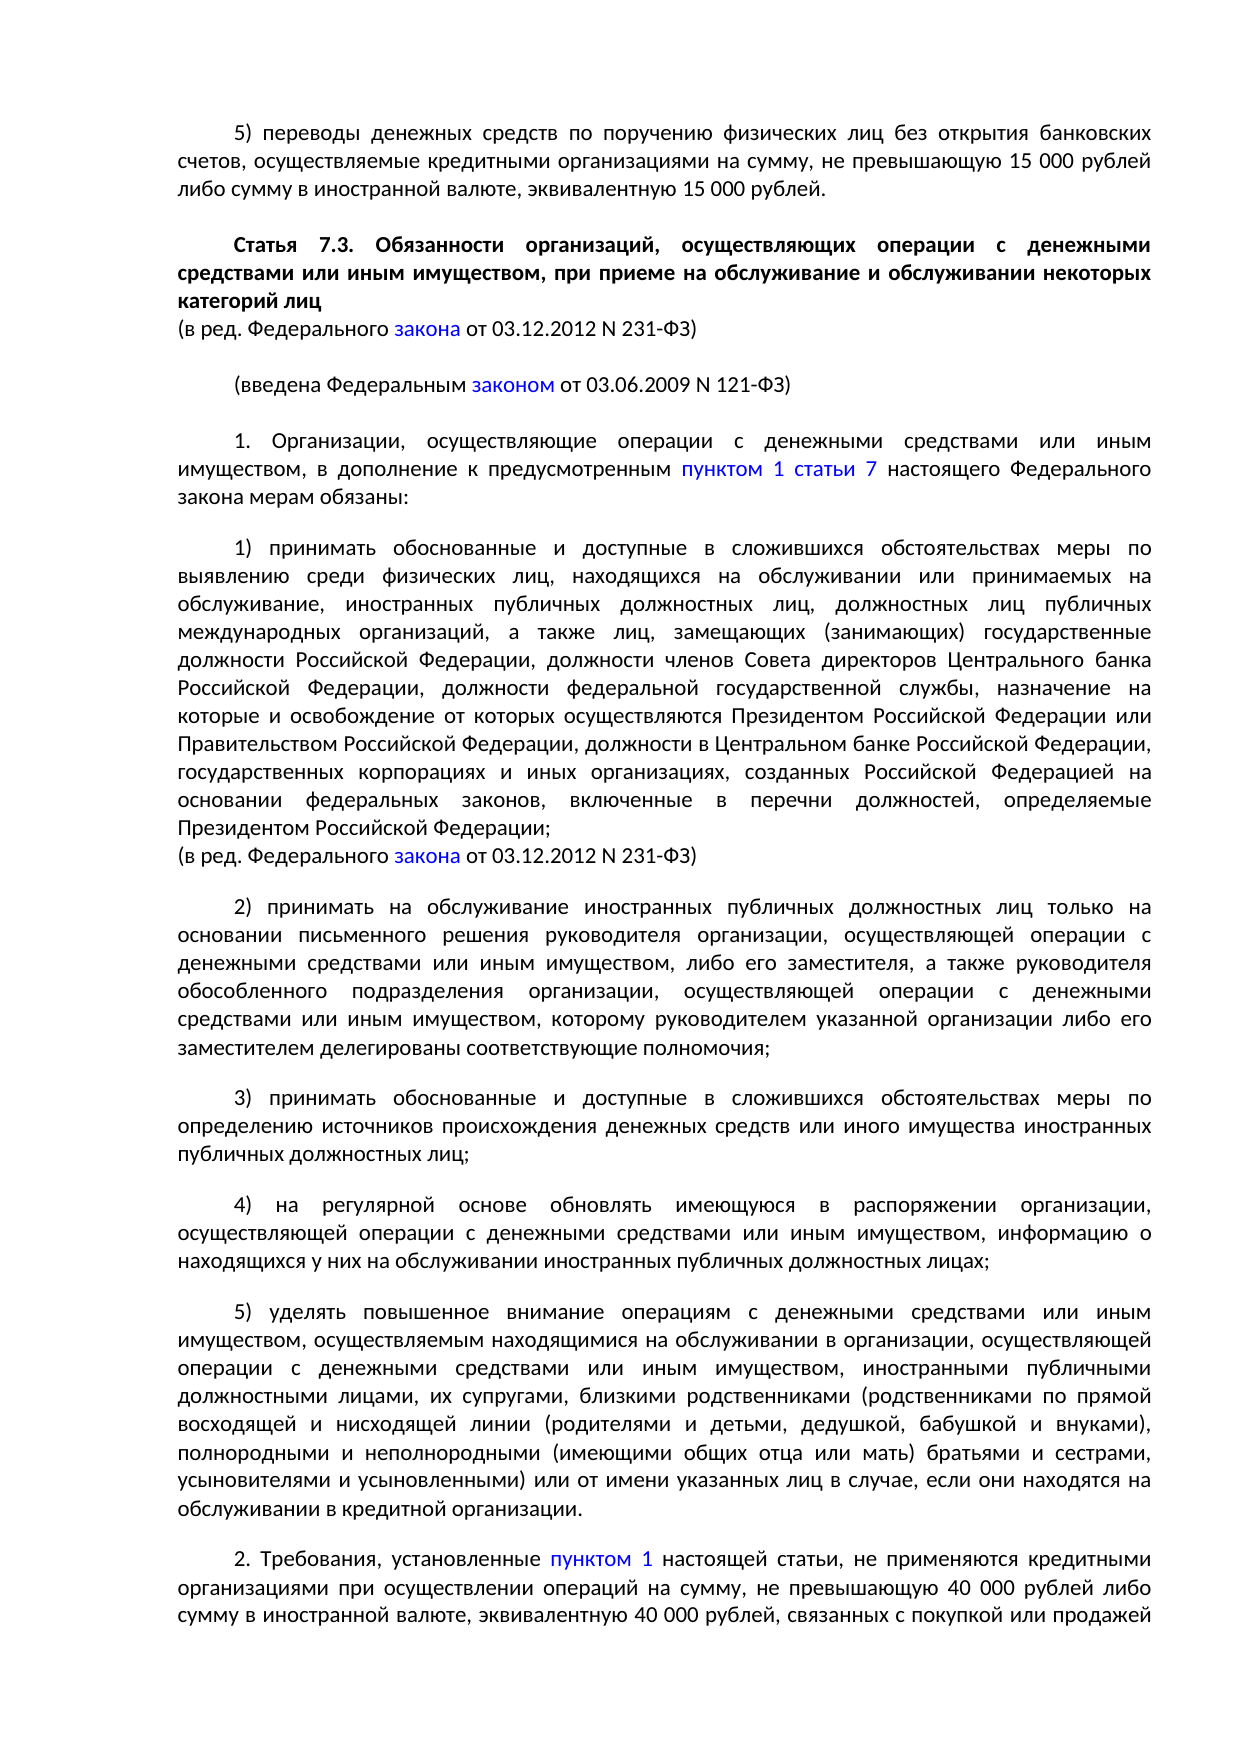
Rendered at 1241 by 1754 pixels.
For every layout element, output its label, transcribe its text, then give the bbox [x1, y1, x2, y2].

text 5) переводы денежных средств по поручению физических лиц без открытия банковских счетов, осуществляемые кредитными организациями на сумму, не превышающую 15 000 рублей либо сумму в иностранной валюте, эквивалентную 15 000 рублей. [177, 118, 1152, 202]
text 5) уделять повышенное внимание операциям с денежными средствами или иным имуществом, осуществляемым находящимися на обслуживании в организации, осуществляющей операции с денежными средствами или иным имуществом, иностранными публичными должностными лицами, их супругами, близкими родственниками (родственниками по прямой восходящей и нисходящей линии (родителями и детьми, дедушкой, бабушкой и внуками), полнородными и неполнородными (имеющими общих отца или мать) братьями и сестрами, усыновителями и усыновленными) или от имени указанных лиц в случае, если они находятся на обслуживании в кредитной организации. [177, 1297, 1152, 1522]
text (в ред. Федерального закона от 03.12.2012 N 231-ФЗ) [177, 314, 1152, 342]
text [177, 1544, 1152, 1629]
text (в ред. Федерального закона от 03.12.2012 N 231-ФЗ) [177, 842, 1152, 869]
text 2) принимать на обслуживание иностранных публичных должностных лиц только на основании письменного решения руководителя организации, осуществляющей операции с денежными средствами или иным имуществом, либо его заместителя, а также руководителя обособленного подразделения организации, осуществляющей операции с денежными средствами или иным имуществом, которому руководителем указанной организации либо его заместителем делегированы соответствующие полномочия; [177, 892, 1152, 1061]
text (введена Федеральным законом от 03.06.2009 N 121-ФЗ) [177, 370, 1152, 398]
text 3) принимать обоснованные и доступные в сложившихся обстоятельствах меры по определению источников происхождения денежных средств или иного имущества иностранных публичных должностных лиц; [177, 1083, 1152, 1168]
title Статья 7.3. Обязанности организаций, осуществляющих операции с денежными средствами или иным имуществом, при приеме на обслуживание и обслуживании некоторых категорий лиц [177, 230, 1152, 314]
text 1. Организации, осуществляющие операции с денежными средствами или иным имуществом, в дополнение к предусмотренным пунктом 1 статьи 7 настоящего Федерального закона мерам обязаны: [177, 426, 1152, 510]
text 1) принимать обоснованные и доступные в сложившихся обстоятельствах меры по выявлению среди физических лиц, находящихся на обслуживании или принимаемых на обслуживание, иностранных публичных должностных лиц, должностных лиц публичных международных организаций, а также лиц, замещающих (занимающих) государственные должности Российской Федерации, должности членов Совета директоров Центрального банка Российской Федерации, должности федеральной государственной службы, назначение на которые и освобождение от которых осуществляются Президентом Российской Федерации или Правительством Российской Федерации, должности в Центральном банке Российской Федерации, государственных корпорациях и иных организациях, созданных Российской Федерацией на основании федеральных законов, включенные в перечни должностей, определяемые Президентом Российской Федерации; [177, 533, 1152, 842]
text 4) на регулярной основе обновлять имеющуюся в распоряжении организации, осуществляющей операции с денежными средствами или иным имуществом, информацию о находящихся у них на обслуживании иностранных публичных должностных лицах; [177, 1191, 1152, 1274]
